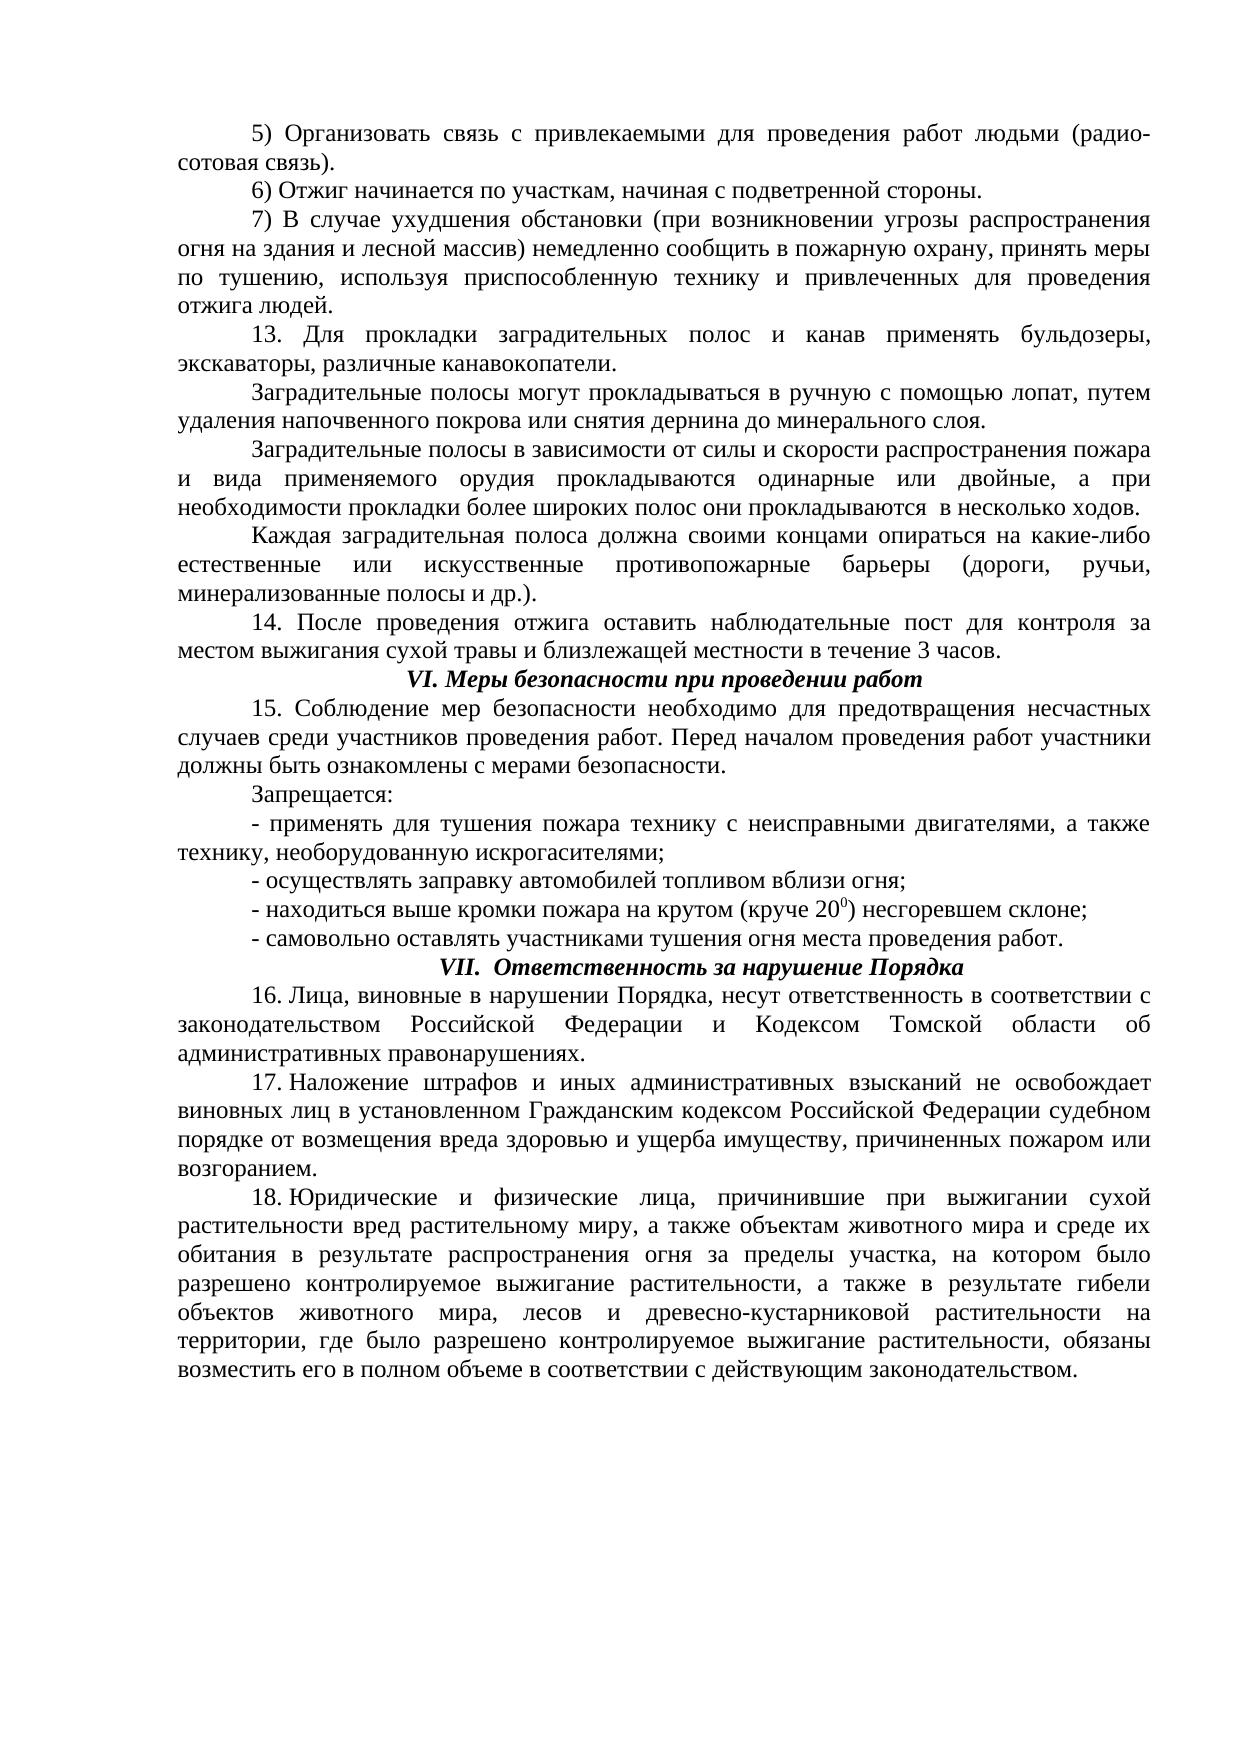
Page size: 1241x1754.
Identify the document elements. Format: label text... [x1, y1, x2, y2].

text 6) Отжиг начинается по участкам, начиная с подветренной стороны. [177, 176, 1152, 204]
text Запрещается: [177, 779, 1152, 808]
text 5) Организовать связь с привлекаемыми для проведения работ людьми (радио- сотовая связь). [177, 118, 1152, 176]
text 18. Юридические и физические лица, причинившие при выжигании сухой растительности вред растительному миру, а также объектам животного мира и среде их обитания в результате распространения огня за пределы участка, на котором было разрешено контролируемое выжигание растительности, а также в результате гибели объектов животного мира, лесов и древесно-кустарниковой растительности на территории, где было разрешено контролируемое выжигание растительности, обязаны возместить его в полном объеме в соответствии с действующим законодательством. [177, 1182, 1152, 1383]
text VI. Меры безопасности при проведении работ [177, 664, 1152, 693]
text 13. Для прокладки заградительных полос и канав применять бульдозеры, экскаваторы, различные канавокопатели. [177, 319, 1152, 377]
text - находиться выше кромки пожара на крутом (круче 200) несгоревшем склоне; [177, 894, 1152, 923]
text 17. Наложение штрафов и иных административных взысканий не освобождает виновных лиц в установленном Гражданским кодексом Российской Федерации судебном порядке от возмещения вреда здоровью и ущерба имуществу, причиненных пожаром или возгоранием. [177, 1067, 1152, 1182]
text - осуществлять заправку автомобилей топливом вблизи огня; [177, 866, 1152, 894]
text 7) В случае ухудшения обстановки (при возникновении угрозы распространения огня на здания и лесной массив) немедленно сообщить в пожарную охрану, принять меры по тушению, используя приспособленную технику и привлеченных для проведения отжига людей. [177, 204, 1152, 319]
text Каждая заградительная полоса должна своими концами опираться на какие-либо естественные или искусственные противопожарные барьеры (дороги, ручьи, минерализованные полосы и др.). [177, 521, 1152, 607]
text Заградительные полосы в зависимости от силы и скорости распространения пожара и вида применяемого орудия прокладываются одинарные или двойные, а при необходимости прокладки более широких полос они прокладываются в несколько ходов. [177, 434, 1152, 521]
text - применять для тушения пожара технику с неисправными двигателями, а также технику, необорудованную искрогасителями; [177, 808, 1152, 866]
text - самовольно оставлять участниками тушения огня места проведения работ. [177, 923, 1152, 952]
text VII. Ответственность за нарушение Порядка [177, 952, 1152, 981]
text 14. После проведения отжига оставить наблюдательные пост для контроля за местом выжигания сухой травы и близлежащей местности в течение 3 часов. [177, 607, 1152, 664]
text 16. Лица, виновные в нарушении Порядка, несут ответственность в соответствии с законодательством Российской Федерации и Кодексом Томской области об административных правонарушениях. [177, 981, 1152, 1067]
text 15. Соблюдение мер безопасности необходимо для предотвращения несчастных случаев среди участников проведения работ. Перед началом проведения работ участники должны быть ознакомлены с мерами безопасности. [177, 693, 1152, 779]
text Заградительные полосы могут прокладываться в ручную с помощью лопат, путем удаления напочвенного покрова или снятия дернина до минерального слоя. [177, 377, 1152, 434]
